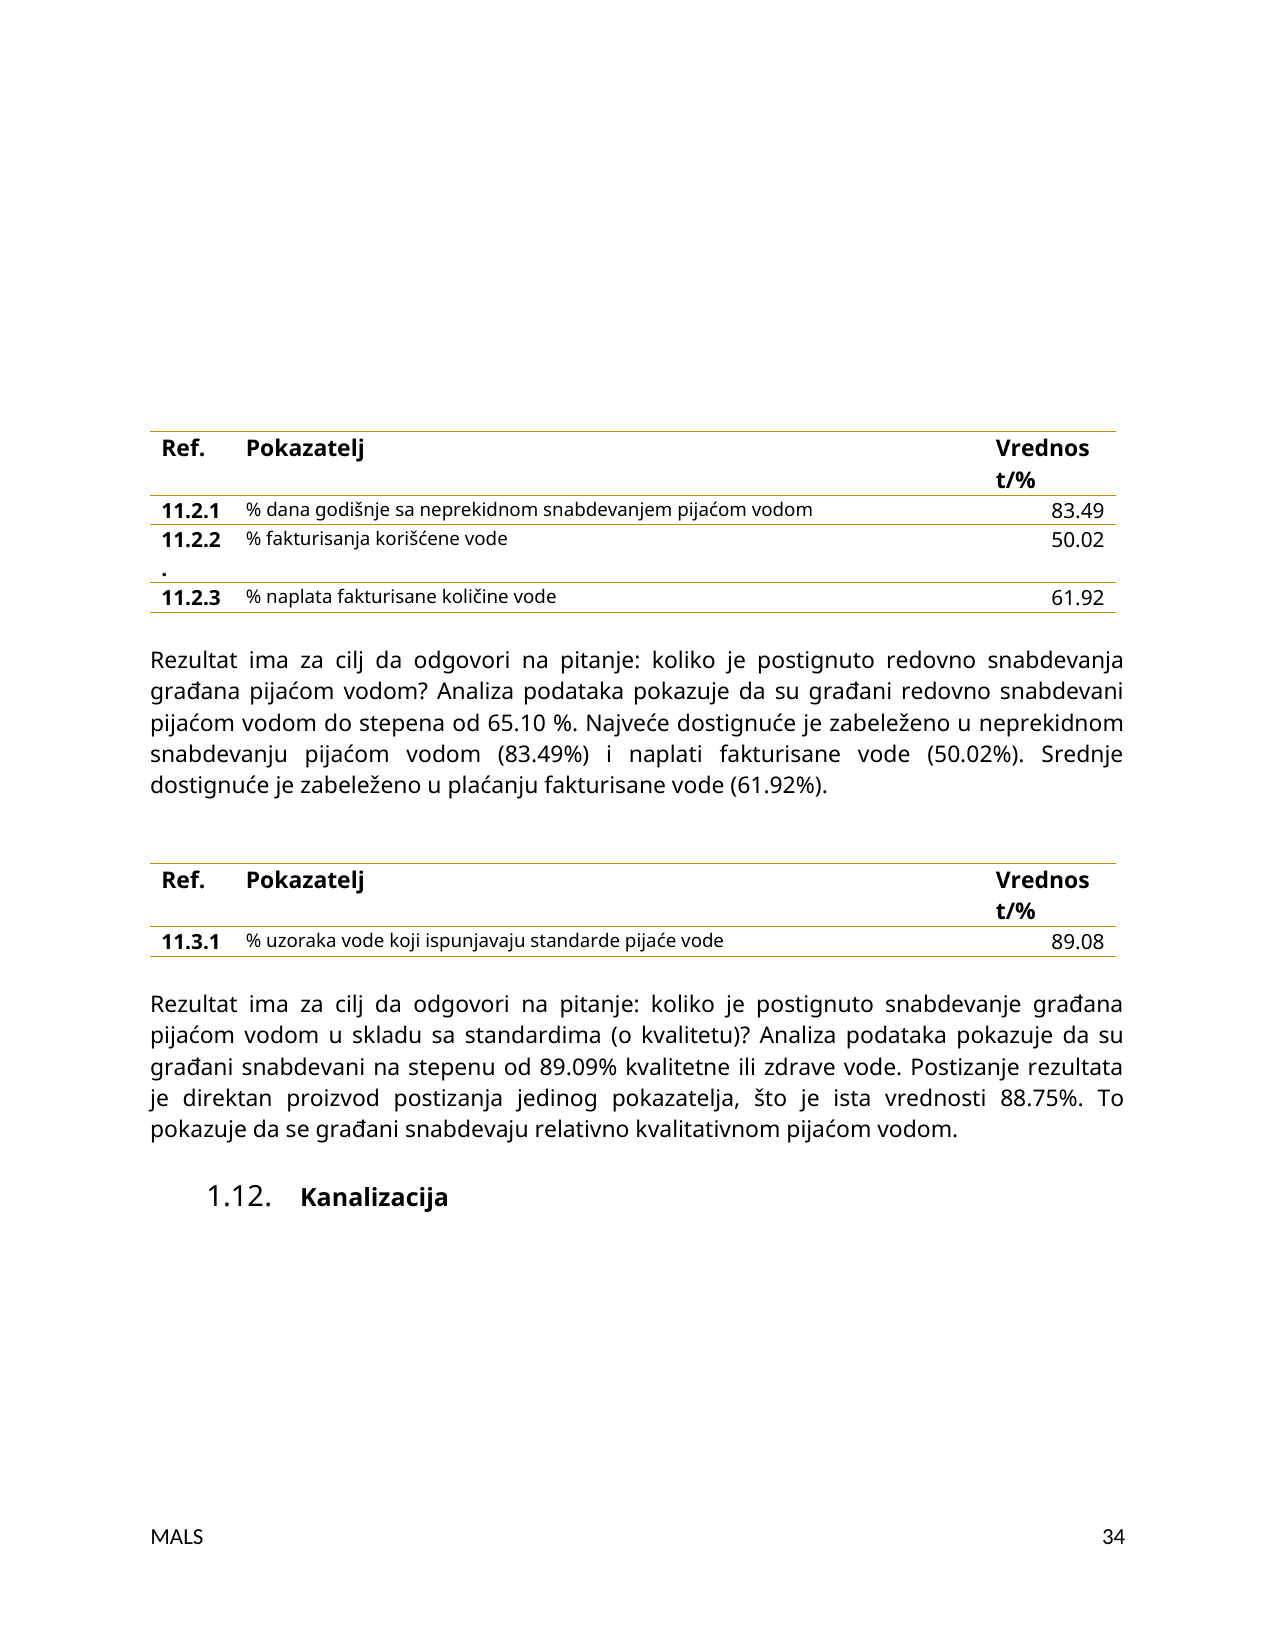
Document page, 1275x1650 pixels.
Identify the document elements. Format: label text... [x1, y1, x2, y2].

table_cell 50.02 [984, 525, 1116, 582]
text Rezultat ima za cilj da odgovori na pitanje: koliko je postignuto redovno snabdevanja građana pijaćom vodom? Analiza podataka pokazuje da su građani redovno snabdevani pijaćom vodom do stepena od 65.10 %. Najveće dostignuće je zabeleženo u neprekidnom snabdevanju pijaćom vodom (83.49%) i naplati fakturisane vode (50.02%). Srednje dostignuće je zabeleženo u plaćanju fakturisane vode (61.92%). [150, 644, 1125, 800]
table_cell % dana godišnje sa neprekidnom snabdevanjem pijaćom vodom [234, 496, 984, 524]
table_header Ref. [150, 864, 234, 926]
text Rezultat ima za cilj da odgovori na pitanje: koliko je postignuto snabdevanje građana pijaćom vodom u skladu sa standardima (o kvalitetu)? Analiza podataka pokazuje da su građani snabdevani na stepenu od 89.09% kvalitetne ili zdrave vode. Postizanje rezultata je direktan proizvod postizanja jedinog pokazatelja, što je ista vrednosti 88.75%. To pokazuje da se građani snabdevaju relativno kvalitativnom pijaćom vodom. [150, 988, 1125, 1144]
table_cell 11.2.1 [150, 496, 234, 524]
table_header Vrednost/% [984, 864, 1116, 926]
table_header Pokazatelj [234, 864, 984, 926]
table_cell % uzoraka vode koji ispunjavaju standarde pijaće vode [234, 927, 984, 956]
table_cell 11.2.3 [150, 583, 234, 612]
table_header Vrednost/% [984, 432, 1116, 495]
table_cell 89.08 [984, 927, 1116, 956]
table_header Ref. [150, 432, 234, 495]
list Kanalizacija [206, 1176, 1125, 1215]
table_cell % fakturisanja korišćene vode [234, 525, 984, 582]
table_cell 61.92 [984, 583, 1116, 612]
table_header Pokazatelj [234, 432, 984, 495]
table_cell % naplata fakturisane količine vode [234, 583, 984, 612]
table_cell 83.49 [984, 496, 1116, 524]
table_cell 11.3.1 [150, 927, 234, 956]
table_cell 11.2.2. [150, 525, 234, 582]
